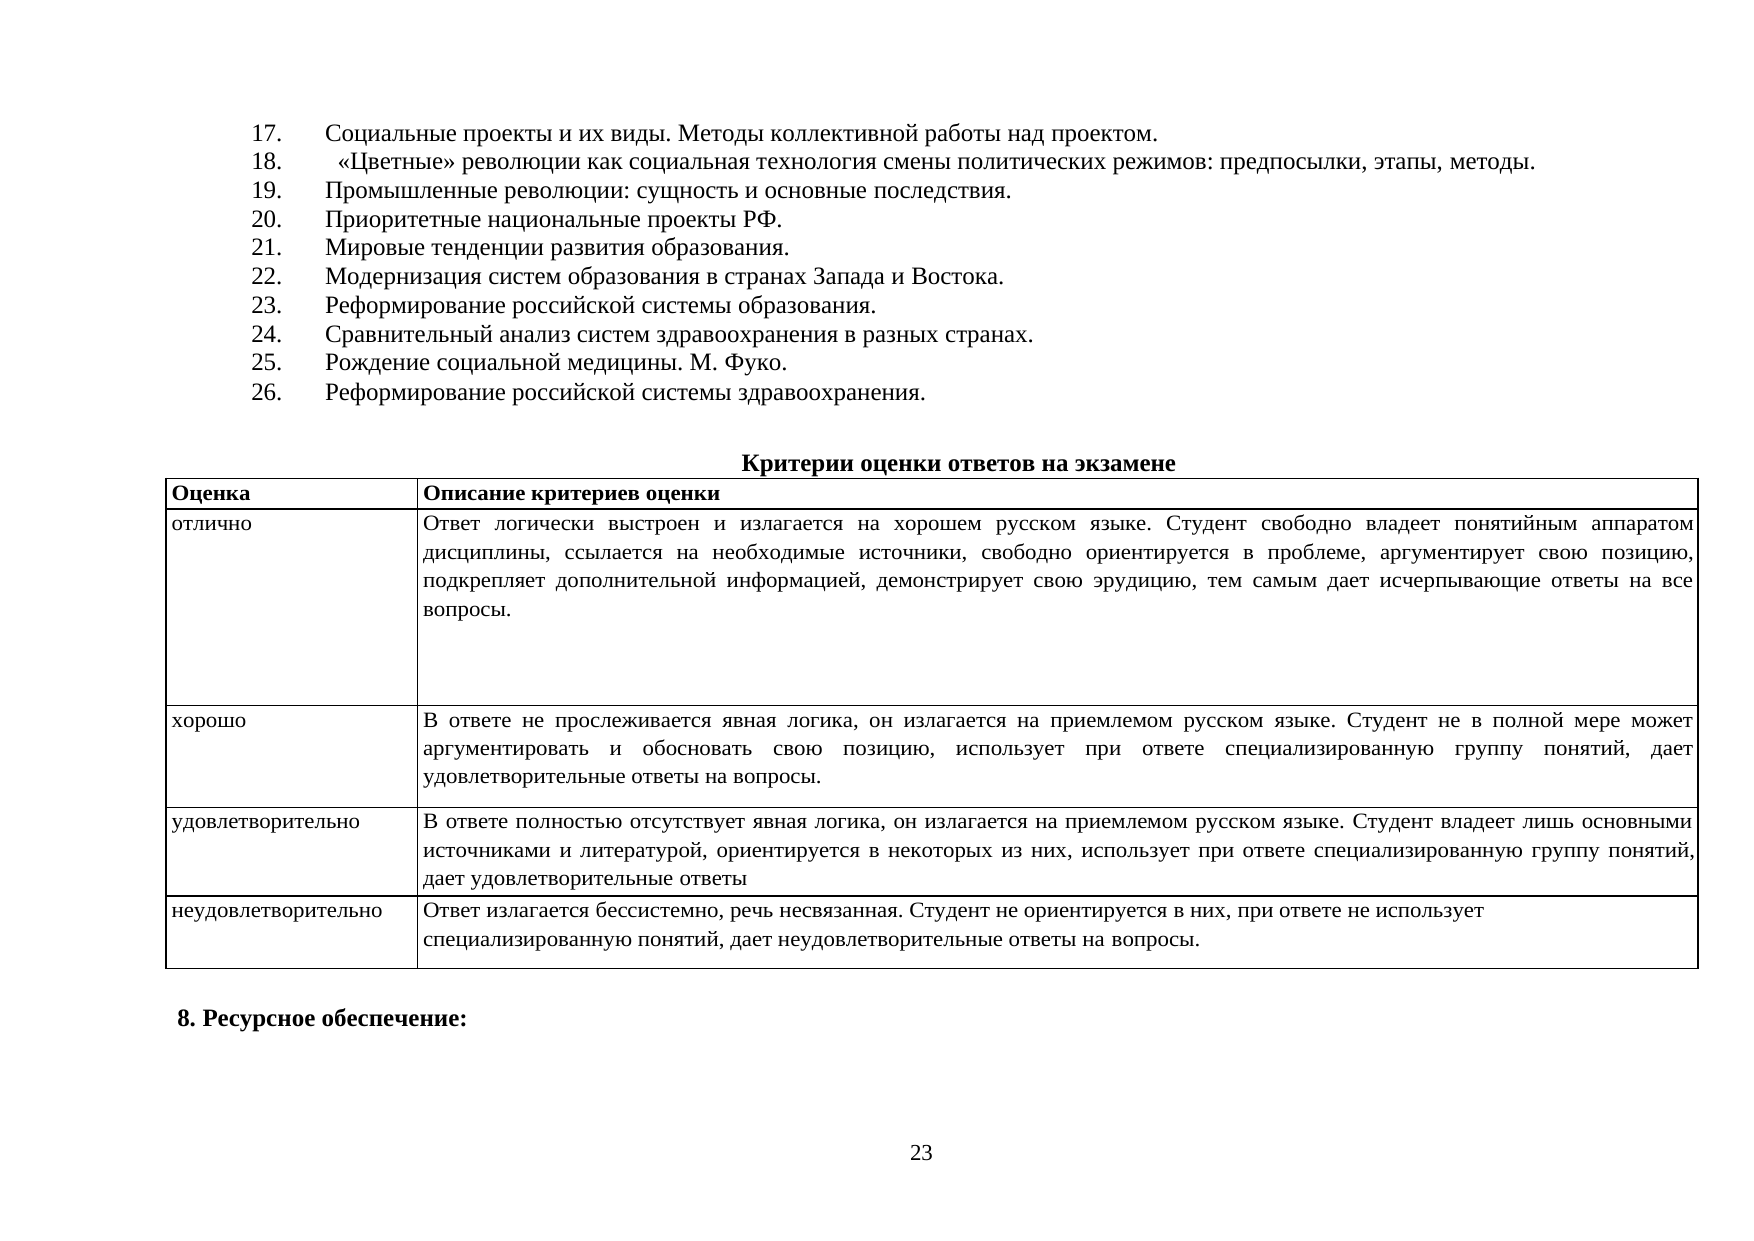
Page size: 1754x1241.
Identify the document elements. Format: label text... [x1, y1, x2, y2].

list Мировые тенденции развития образования. [251, 233, 1710, 261]
table_cell Ответ логически выстроен и излагается на хорошем русском языке. Студент свободно владеет понятийным аппаратом дисциплины, ссылается на необходимые источники, свободно ориентируется в проблеме, аргументирует свою позицию, подкрепляет дополнительной информацией, демонстрирует свою эрудицию, тем самым дает исчерпывающие ответы на все вопросы. [418, 510, 1697, 704]
table_cell Ответ излагается бессистемно, речь несвязанная. Студент не ориентируется в них, при ответе не использует специализированную понятий, дает неудовлетворительные ответы на вопросы. [418, 897, 1697, 968]
subtitle Критерии оценки ответов на экзамене [374, 448, 1543, 477]
table_cell В ответе не прослеживается явная логика, он излагается на приемлемом русском языке. Студент не в полной мере может аргументировать и обосновать свою позицию, использует при ответе специализированную группу понятий, дает удовлетворительные ответы на вопросы. [418, 706, 1697, 806]
list Реформирование российской системы образования. [251, 290, 1710, 319]
table_cell хорошо [167, 706, 417, 806]
list «Цветные» революции как социальная технология смены политических режимов: предпосылки, этапы, методы. [251, 147, 1710, 175]
list Рождение социальной медицины. М. Фуко. [251, 348, 1710, 377]
list Социальные проекты и их виды. Методы коллективной работы над проектом. [251, 118, 1710, 146]
list Модернизация систем образования в странах Запада и Востока. [251, 262, 1710, 290]
list Реформирование российской системы здравоохранения. [251, 377, 1710, 406]
list Сравнительный анализ систем здравоохранения в разных странах. [251, 319, 1710, 348]
list Приоритетные национальные проекты РФ. [251, 204, 1710, 233]
list Промышленные революции: сущность и основные последствия. [251, 175, 1710, 204]
table_cell В ответе полностью отсутствует явная логика, он излагается на приемлемом русском языке. Студент владеет лишь основными источниками и литературой, ориентируется в некоторых из них, использует при ответе специализированную группу понятий, дает удовлетворительные ответы [418, 808, 1697, 895]
table_cell неудовлетворительно [167, 897, 417, 968]
table_header Оценка [167, 479, 417, 508]
table_cell отлично [167, 510, 417, 704]
table_header Описание критериев оценки [418, 479, 1697, 508]
table_cell удовлетворительно [167, 808, 417, 895]
list Ресурсное обеспечение: [177, 1003, 1710, 1032]
